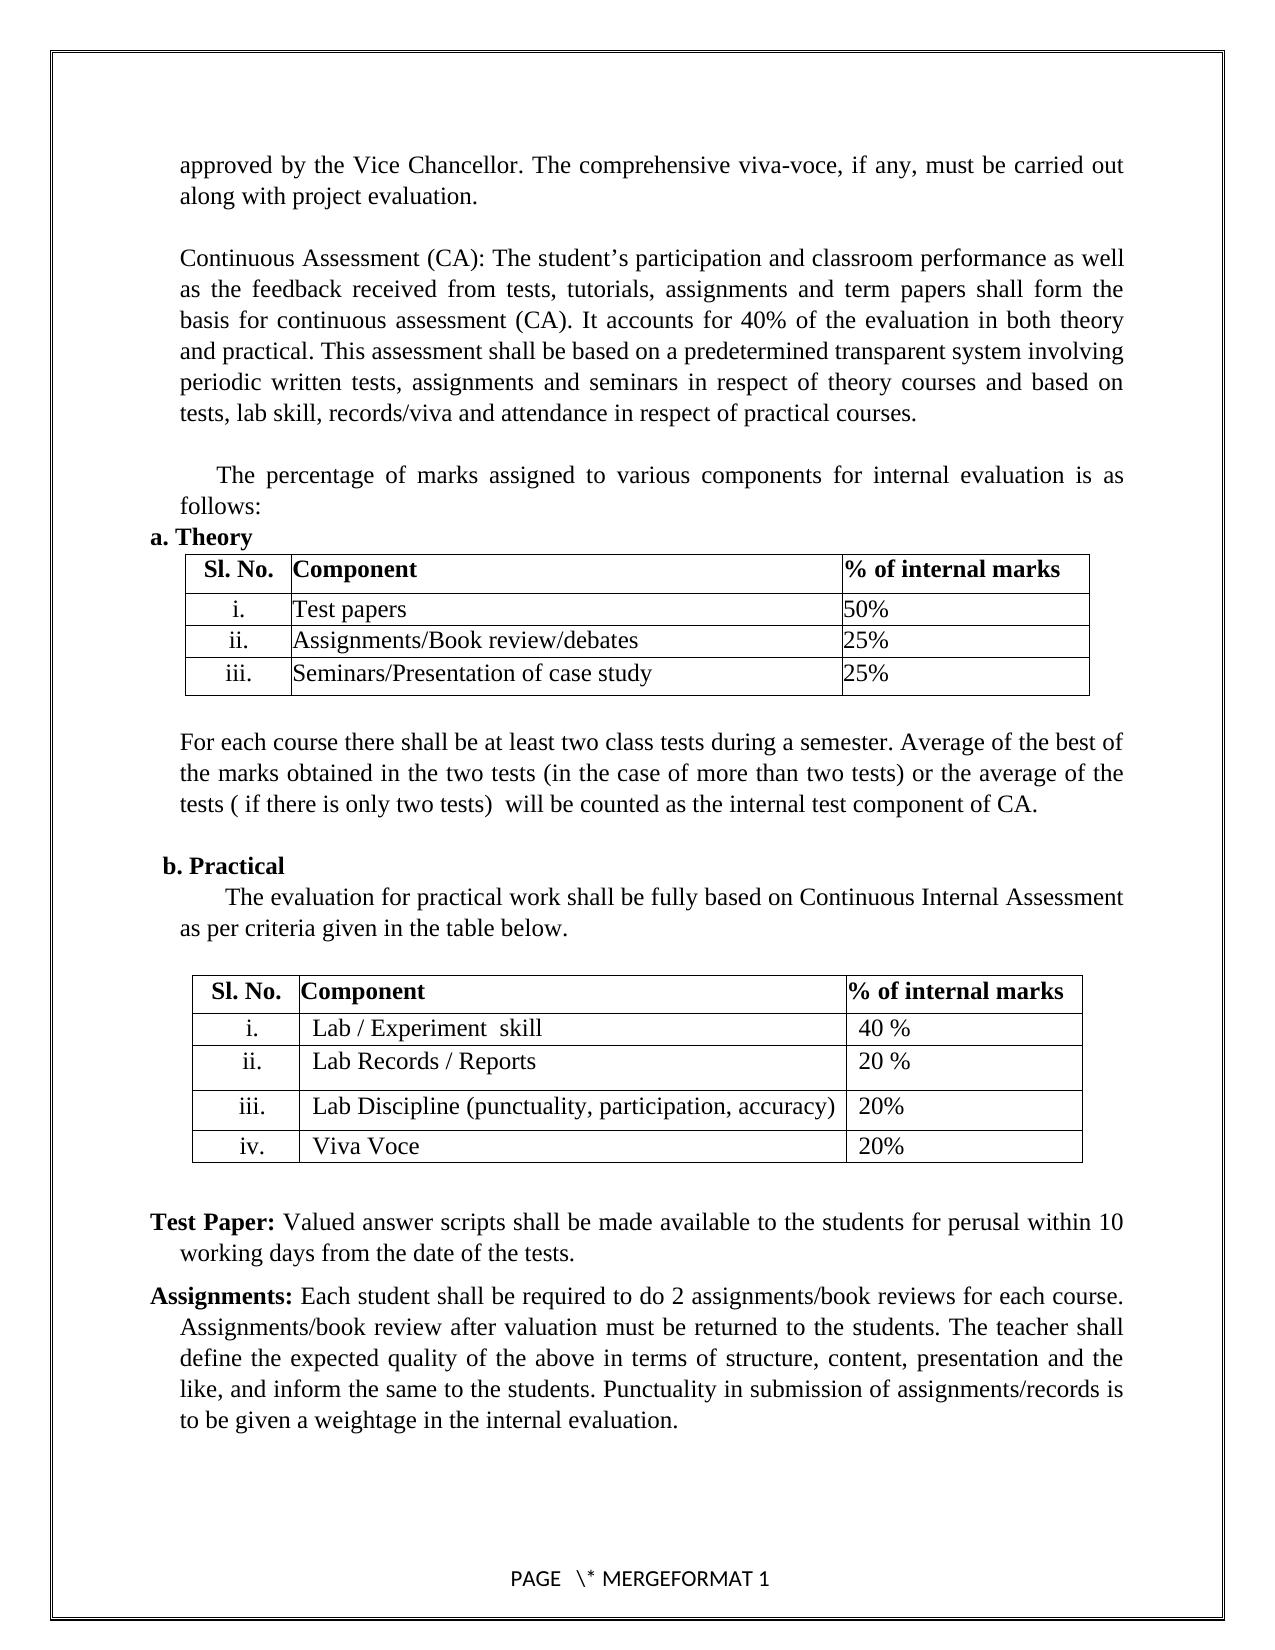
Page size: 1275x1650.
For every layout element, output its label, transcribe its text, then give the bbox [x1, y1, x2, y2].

table_cell Lab Records / Reports [300, 1046, 846, 1090]
text b. Practical [150, 851, 1125, 879]
table_cell ii. [186, 626, 291, 657]
table_header % of internal marks [847, 976, 1082, 1012]
table_header Sl. No. [193, 976, 299, 1012]
table_header Sl. No. [186, 555, 291, 593]
table_cell Test papers [292, 594, 842, 624]
table_cell i. [186, 594, 291, 624]
table_cell 20% [847, 1131, 1082, 1162]
text Test Paper: Valued answer scripts shall be made available to the students for perusal within 10 working days from the date of the tests. [150, 1207, 1125, 1266]
table_header Component [300, 976, 846, 1012]
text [179, 150, 1125, 210]
table_cell 40 % [847, 1014, 1082, 1045]
table_cell Assignments/Book review/debates [292, 626, 842, 657]
text The percentage of marks assigned to various components for internal evaluation is as follows: [150, 460, 1125, 520]
table_cell 50% [843, 594, 1089, 624]
text The evaluation for practical work shall be fully based on Continuous Internal Assessment as per criteria given in the table below. [150, 882, 1125, 942]
table_cell 25% [843, 658, 1089, 694]
table_cell Viva Voce [300, 1131, 846, 1162]
table_cell Lab / Experiment skill [300, 1014, 846, 1045]
table_cell 25% [843, 626, 1089, 657]
table_header % of internal marks [843, 555, 1089, 593]
table_cell ii. [193, 1046, 299, 1090]
table_cell i. [193, 1014, 299, 1045]
table_cell iv. [193, 1131, 299, 1162]
text For each course there shall be at least two class tests during a semester. Average of the best of the marks obtained in the two tests (in the case of more than two tests) or the average of the tests ( if there is only two tests) will be counted as the internal test component of CA. [179, 727, 1125, 817]
table_cell Seminars/Presentation of case study [292, 658, 842, 694]
table_cell Lab Discipline (punctuality, participation, accuracy) [300, 1091, 846, 1130]
table_cell 20 % [847, 1046, 1082, 1090]
text a. Theory [150, 522, 1125, 551]
table_cell iii. [186, 658, 291, 694]
table_header Component [292, 555, 842, 593]
table_cell 20% [847, 1091, 1082, 1130]
text Continuous Assessment (CA): The student’s participation and classroom performance as well as the feedback received from tests, tutorials, assignments and term papers shall form the basis for continuous assessment (CA). It accounts for 40% of the evaluation in both theory and practical. This assessment shall be based on a predetermined transparent system involving periodic written tests, assignments and seminars in respect of theory courses and based on tests, lab skill, records/viva and attendance in respect of practical courses. [179, 243, 1125, 427]
text Assignments: Each student shall be required to do 2 assignments/book reviews for each course. Assignments/book review after valuation must be returned to the students. The teacher shall define the expected quality of the above in terms of structure, content, presentation and the like, and inform the same to the students. Punctuality in submission of assignments/records is to be given a weightage in the internal evaluation. [150, 1281, 1125, 1434]
table_cell iii. [193, 1091, 299, 1130]
